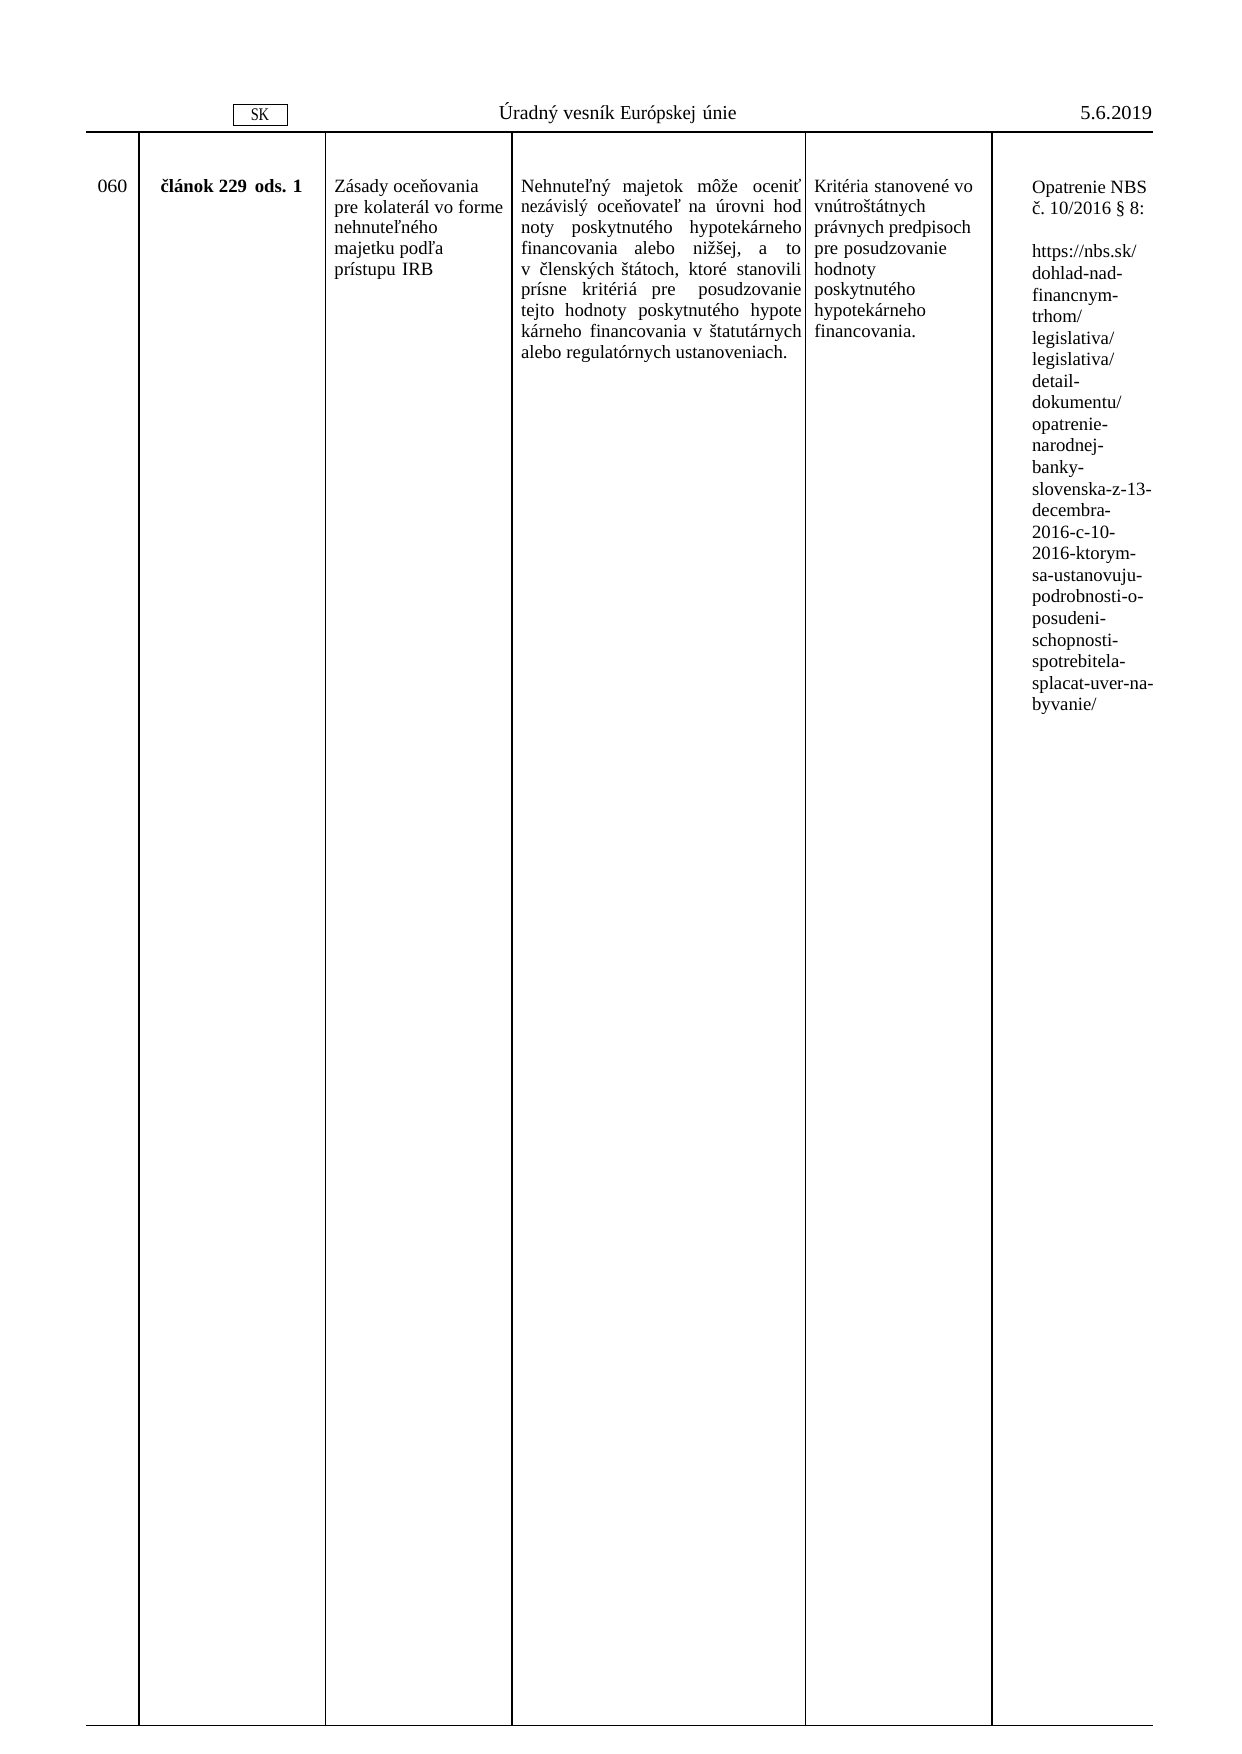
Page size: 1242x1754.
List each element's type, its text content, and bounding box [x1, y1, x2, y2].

table_cell článok 229 ods. 1 [140, 133, 325, 1725]
table_cell Nehnuteľný majetok môže oceniť nezávislý oceňovateľ na úrovni hod­ noty poskytnutého hypotekárneho financovania alebo nižšej, a to v členských štátoch, ktoré stanovili prísne kritériá pre posudzovanie tejto hodnoty poskytnutého hypote­ kárneho financovania v štatutárnych alebo regulatórnych ustanoveniach. [513, 133, 805, 1725]
table_cell Kritéria stanovené vo vnútroštátnych právnych predpisoch pre posudzovanie hodnoty poskytnutého hypotekárneho financovania. [806, 133, 991, 1725]
table_cell 060 [86, 133, 138, 1725]
table_cell Zásady oceňovania pre kolaterál vo forme nehnuteľného majetku podľa prístupu IRB [326, 133, 511, 1725]
table_cell Opatrenie NBS č. 10/2016 § 8: https://nbs.sk/dohlad-nad-financnym-trhom/legislativa/legislativa/detail-dokumentu/opatrenie-narodnej-banky-slovenska-z-13-decembra-2016-c-10-2016-ktorym-sa-ustanovuju-podrobnosti-o-posudeni-schopnosti-spotrebitela-splacat-uver-na-byvanie/ [993, 133, 1152, 1725]
